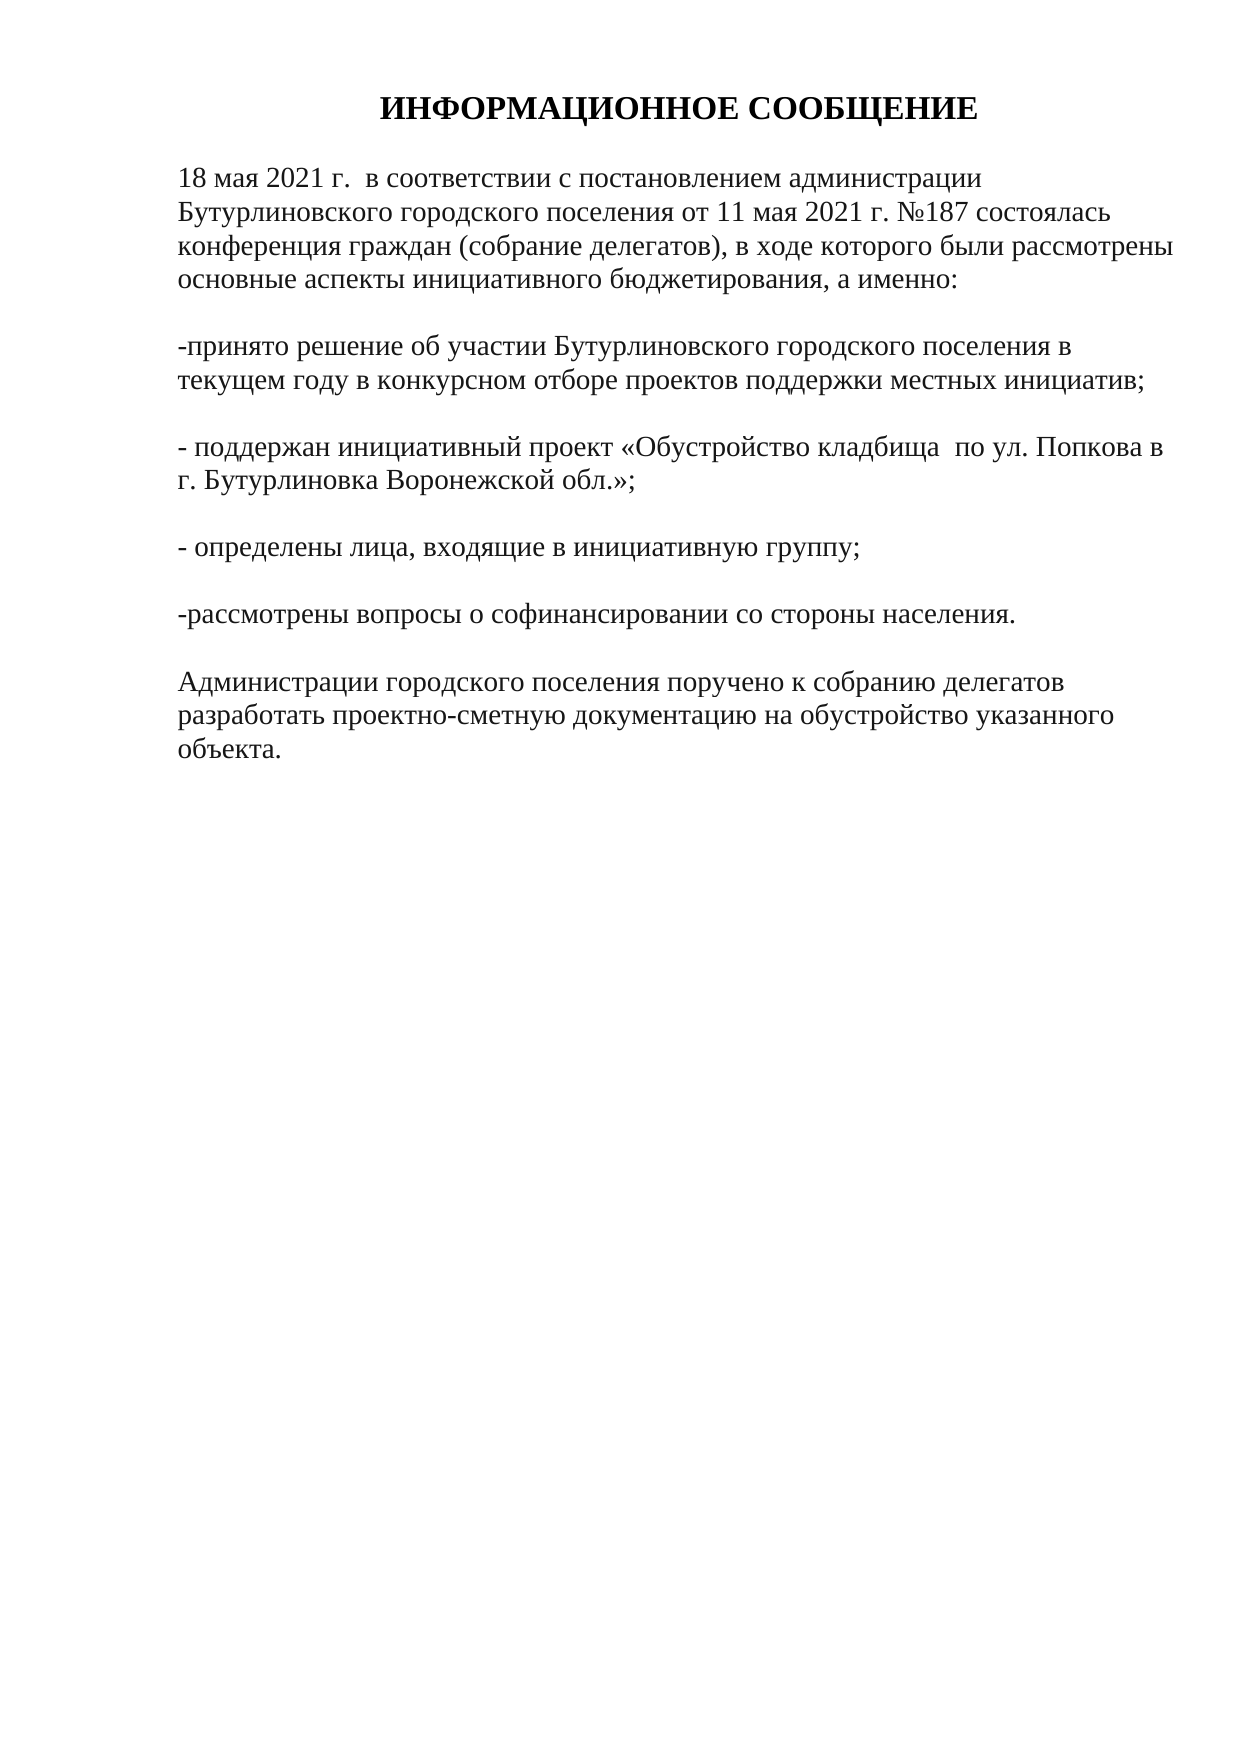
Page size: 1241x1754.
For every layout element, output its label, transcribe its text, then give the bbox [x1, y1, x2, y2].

text 18 мая 2021 г. в соответствии с постановлением администрации Бутурлиновского городского поселения от 11 мая 2021 г. №187 состоялась конференция граждан (собрание делегатов), в ходе которого были рассмотрены основные аспекты инициативного бюджетирования, а именно: -принято решение об участии Бутурлиновского городского поселения в текущем году в конкурсном отборе проектов поддержки местных инициатив; - поддержан инициативный проект «Обустройство кладбища по ул. Попкова в г. Бутурлиновка Воронежской обл.»; - определены лица, входящие в инициативную группу; -рассмотрены вопросы о софинансировании со стороны населения. Администрации городского поселения поручено к собранию делегатов разработать проектно-сметную документацию на обустройство указанного объекта. [177, 161, 1181, 793]
text ИНФОРМАЦИОННОЕ СООБЩЕНИЕ [177, 89, 1181, 127]
